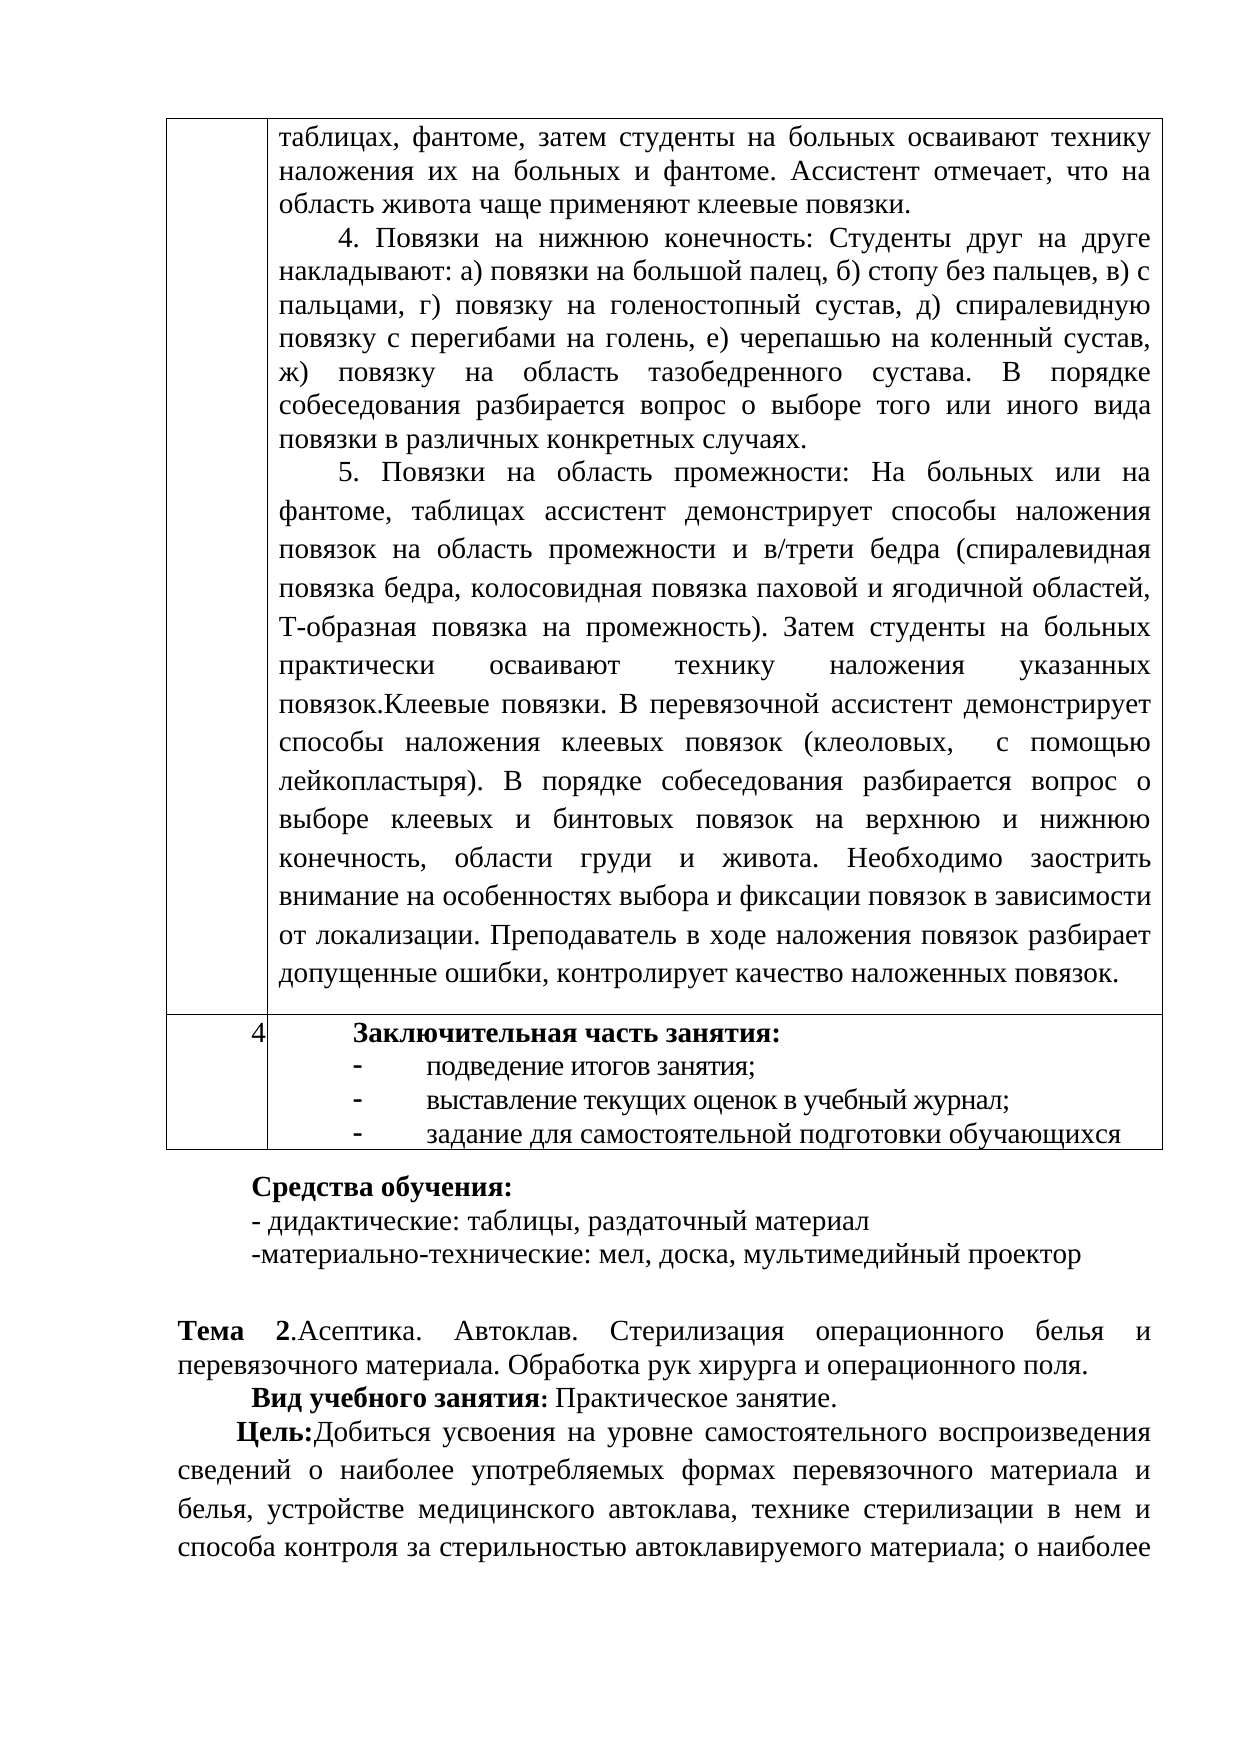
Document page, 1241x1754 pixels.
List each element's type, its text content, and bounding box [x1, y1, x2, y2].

text -материально-технические: мел, доска, мультимедийный проектор [177, 1237, 1152, 1270]
text Средства обучения: [177, 1169, 1152, 1203]
text Вид учебного занятия: Практическое занятие. [177, 1380, 1152, 1414]
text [177, 1414, 1152, 1563]
text - дидактические: таблицы, раздаточный материал [177, 1203, 1152, 1237]
table_cell 4 [167, 1015, 267, 1149]
table_cell Заключительная часть занятия: подведение итогов занятия; выставление текущих оценок в учебный журнал; задание для самостоятельной подготовки обучающихся [268, 1015, 1162, 1149]
text Тема 2.Асептика. Автоклав. Стерилизация операционного белья и перевязочного материала. Обработка рук хирурга и операционного поля. [177, 1313, 1152, 1380]
table_cell 3 [167, 119, 267, 1014]
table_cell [268, 119, 1162, 1014]
